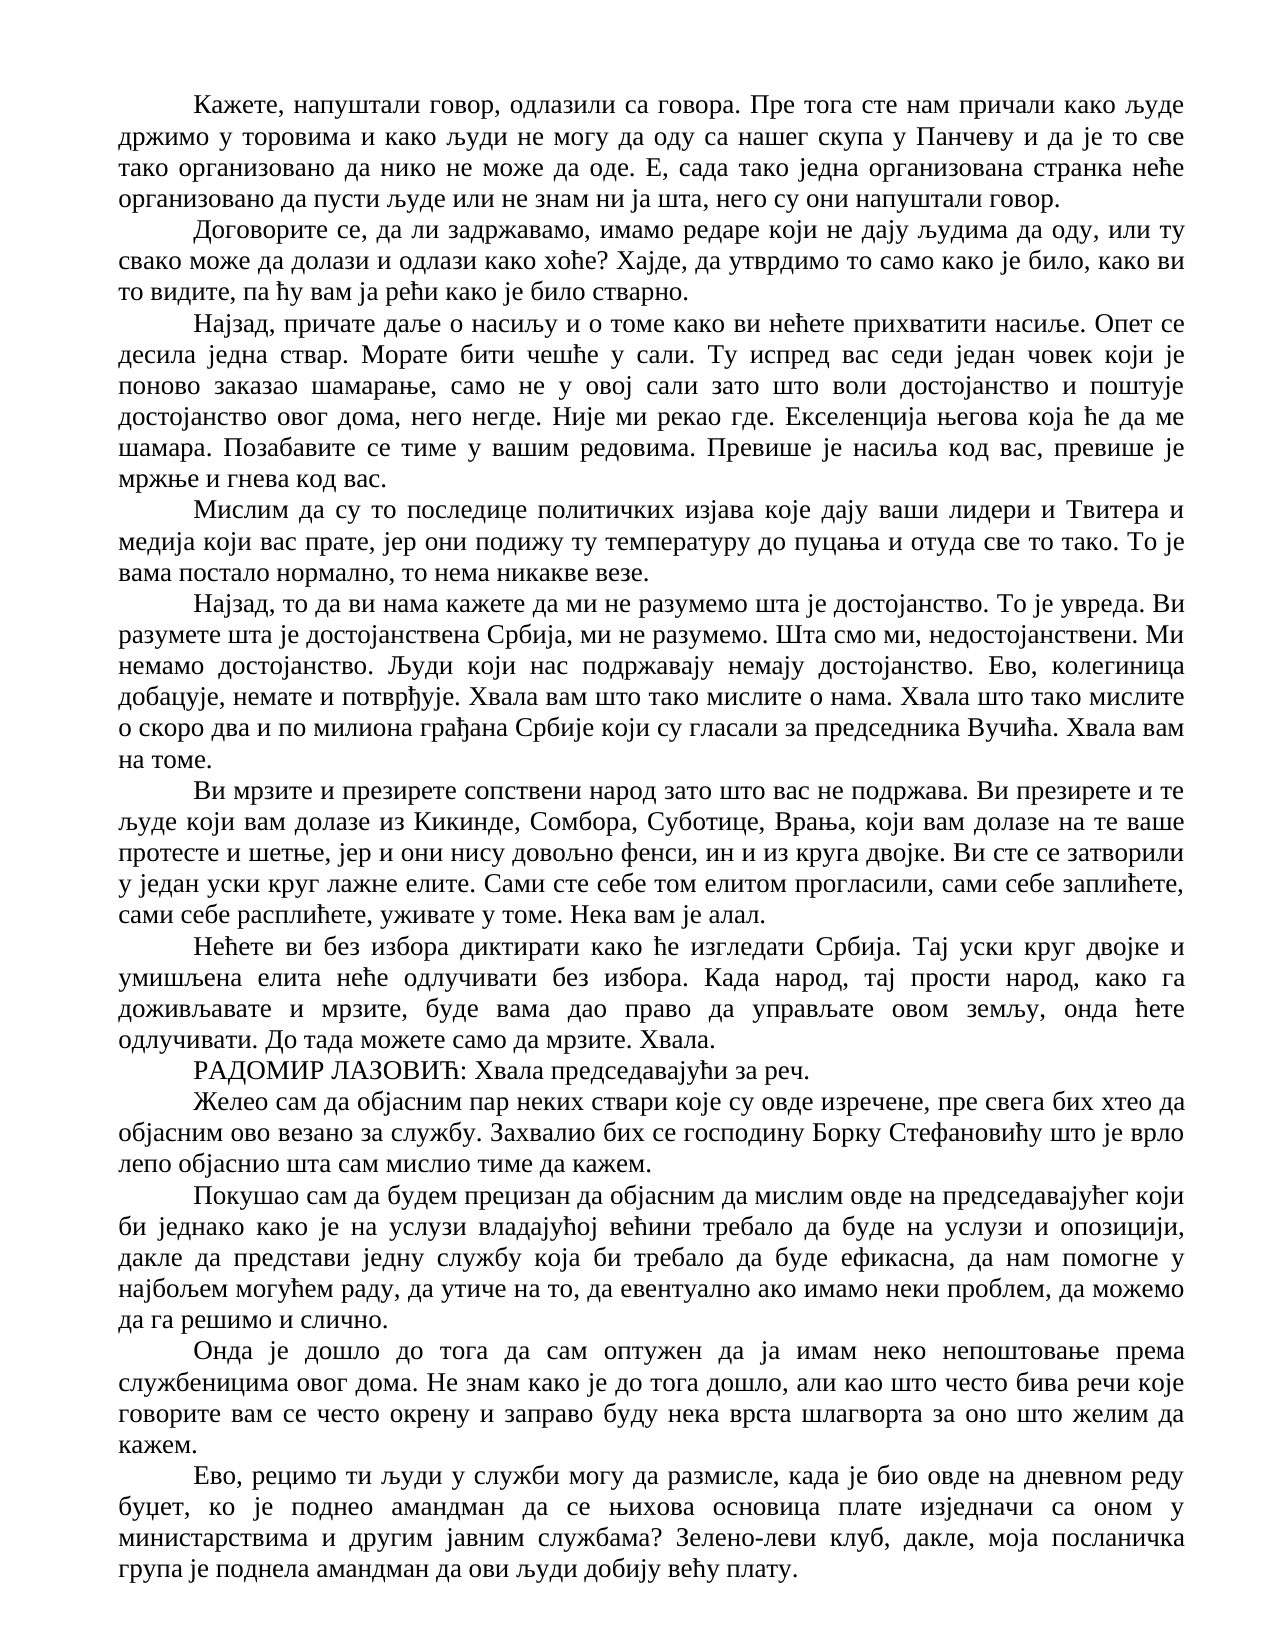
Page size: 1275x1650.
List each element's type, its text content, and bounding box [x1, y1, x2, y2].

text Најзад, причате даље о насиљу и о томе како ви нећете прихватити насиље. Опет се десила једна ствар. Морате бити чешће у сали. Ту испред вас седи један човек који је поново заказао шамарање, само не у овој сали зато што воли достојанство и поштује достојанство овог дома, него негде. Није ми рекао где. Екселенција његова која ће да ме шамара. Позабавите се тиме у вашим редовима. Превише је насиља код вас, превише је мржње и гнева код вас. [118, 307, 1186, 493]
text Покушао сам да будем прецизан да објасним да мислим овде на председавајућег који би једнако како је на услузи владајућој већини требало да буде на услузи и опозицији, дакле да представи једну службу која би требало да буде ефикасна, да нам помогне у најбољем могућем раду, да утиче на то, да евентуално ако имамо неки проблем, да можемо да га решимо и слично. [118, 1179, 1186, 1334]
text Кажете, напуштали говор, одлазили са говора. Пре тога сте нам причали како људе држимо у торовима и како људи не могу да оду са нашег скупа у Панчеву и да је то све тако организовано да нико не може да оде. Е, сада тако једна организована странка неће организовано да пусти људе или не знам ни ја шта, него су они напуштали говор. [118, 89, 1186, 213]
text Онда је дошло до тога да сам оптужен да ја имам неко непоштовање према службеницима овог дома. Не знам како је до тога дошло, али као што често бива речи које говорите вам се често окрену и заправо буду нека врста шлагворта за оно што желим да кажем. [118, 1334, 1186, 1459]
text Најзад, то да ви нама кажете да ми не разумемо шта је достојанство. То је увреда. Ви разумете шта је достојанствена Србија, ми не разумемо. Шта смо ми, недостојанствени. Ми немамо достојанство. Људи који нас подржавају немају достојанство. Ево, колегиница добацује, немате и потврђује. Хвала вам што тако мислите о нама. Хвала што тако мислите о скоро два и по милиона грађана Србије који су гласали за председника Вучића. Хвала вам на томе. [118, 587, 1186, 774]
text Желео сам да објасним пар неких ствари које су овде изречене, пре свега бих хтео да објасним ово везано за службу. Захвалио бих се господину Борку Стефановићу што је врло лепо објаснио шта сам мислио тиме да кажем. [118, 1085, 1186, 1179]
text Мислим да су то последице политичких изјава које дају ваши лидери и Твитера и медија који вас прате, јер они подижу ту температуру до пуцања и отуда све то тако. То је вама постало нормално, то нема никакве везе. [118, 493, 1186, 587]
text Ево, рецимо ти људи у служби могу да размисле, када је био овде на дневном реду буџет, ко је поднео амандман да се њихова основица плате изједначи са оном у министарствима и другим јавним службама? Зелено-леви клуб, дакле, моја посланичка група је поднела амандман да ови људи добију већу плату. [118, 1459, 1186, 1584]
text Договорите се, да ли задржавамо, имамо редаре који не дају људима да оду, или ту свако може да долази и одлази како хоће? Хајде, да утврдимо то само како је било, како ви то видите, па ћу вам ја рећи како је било стварно. [118, 213, 1186, 307]
text Нећете ви без избора диктирати како ће изгледати Србија. Тај уски круг двојке и умишљена елита неће одлучивати без избора. Када народ, тај прости народ, како га доживљавате и мрзите, буде вама дао право да управљате овом земљу, онда ћете одлучивати. До тада можете само да мрзите. Хвала. [118, 929, 1186, 1054]
text РАДОМИР ЛАЗОВИЋ: Хвала председавајући за реч. [118, 1054, 1186, 1085]
text Ви мрзите и презирете сопствени народ зато што вас не подржава. Ви презирете и те људе који вам долазе из Кикинде, Сомбора, Суботице, Врања, који вам долазе на те ваше протесте и шетње, јер и они нису довољно фенси, ин и из круга двојке. Ви сте се затворили у један уски круг лажне елите. Сами сте себе том елитом прогласили, сами себе заплићете, сами себе расплићете, уживате у томе. Нека вам је алал. [118, 774, 1186, 929]
